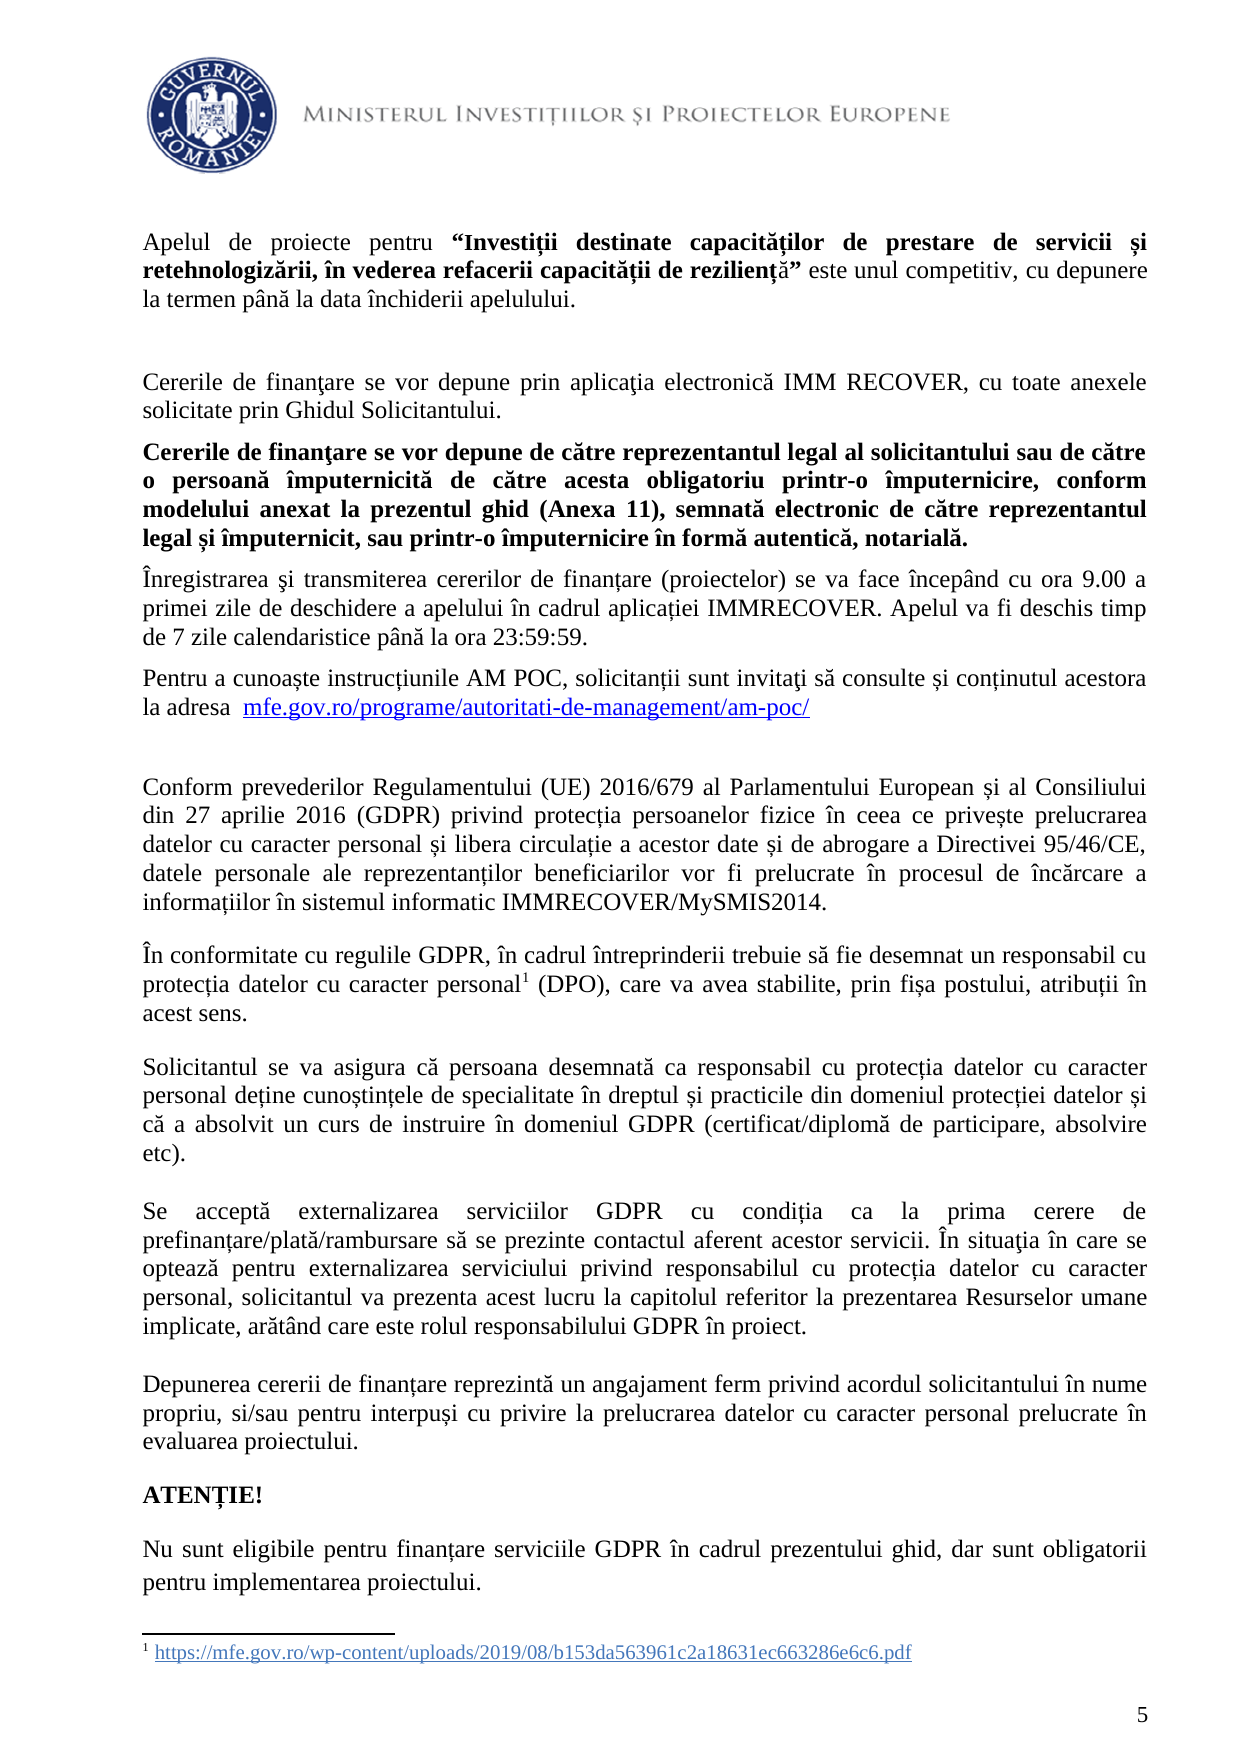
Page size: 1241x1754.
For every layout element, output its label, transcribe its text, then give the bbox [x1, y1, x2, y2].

text Conform prevederilor Regulamentului (UE) 2016/679 al Parlamentului European și al Consiliului din 27 aprilie 2016 (GDPR) privind protecția persoanelor fizice în ceea ce privește prelucrarea datelor cu caracter personal și libera circulație a acestor date și de abrogare a Directivei 95/46/CE, datele personale ale reprezentanților beneficiarilor vor fi prelucrate în procesul de încărcare a informațiilor în sistemul informatic IMMRECOVER/MySMIS2014. [142, 772, 1148, 916]
picture [142, 52, 1088, 174]
text Înregistrarea şi transmiterea cererilor de finanțare (proiectelor) se va face începând cu ora primei zile de deschidere a apelului în cadrul aplicației IMMRECOVER. Apelul va fi deschis timp de 7 zile calendaristice până la ora 23:59:59. [142, 564, 1148, 651]
text Apelul de proiecte pentru “Investiții destinate capacităților de prestare de servicii și retehnologizării, în vederea refacerii capacității de reziliență” este unul competitiv, cu depunere la termen până la data închiderii apelulului. [142, 227, 1148, 313]
text Pentru a cunoaște instrucțiunile AM POC, solicitanții sunt invitaţi să consulte și conținutul acestora la adresa mfe.gov.ro/programe/autoritati-de-management/am-poc/ [142, 663, 1148, 721]
text Cererile de finanţare se vor depune de către reprezentantul legal al solicitantului sau de către o persoană împuternicită de către acesta obligatoriu printr-o împuternicire, conform modelului anexat la prezentul ghid (Anexa 11), semnată electronic de către reprezentantul legal și împuternicit, sau printr-o împuternicire în formă autentică, notarială. [142, 437, 1148, 552]
text Se acceptă externalizarea serviciilor GDPR cu condiția ca la prima cerere de prefinanțare/plată/rambursare să se prezinte contactul aferent acestor servicii. În situaţia în care se optează pentru externalizarea serviciului privind responsabilul cu protecția datelor cu caracter personal, solicitantul va prezenta acest lucru la capitolul referitor la prezentarea Resurselor umane implicate, arătând care este rolul responsabilului GDPR în proiect. [142, 1196, 1148, 1340]
text Cererile de finanţare se vor depune prin aplicaţia electronică IMM RECOVER, cu toate anexele solicitate prin Ghidul Solicitantului. [142, 367, 1148, 424]
text Solicitantul se va asigura că persoana desemnată ca responsabil cu protecția datelor cu caracter personal deține cunoștințele de specialitate în dreptul și practicile din domeniul protecției datelor și că a absolvit un curs de instruire în domeniul GDPR (certificat/diplomă de participare, absolvire etc). [142, 1052, 1148, 1167]
text În conformitate cu regulile GDPR, în cadrul întreprinderii trebuie să fie desemnat un responsabil cu protecția datelor cu caracter personal (DPO), care va avea stabilite, prin fișa postului, atribuții în acest sens. [142, 941, 1148, 1027]
text Nu sunt eligibile pentru finanțare serviciile GDPR în cadrul prezentului ghid, dar sunt obligatorii pentru implementarea proiectului. [142, 1534, 1148, 1596]
text ATENȚIE! [142, 1480, 1148, 1509]
text Depunerea cererii de finanțare reprezintă un angajament ferm privind acordul solicitantului în nume propriu, si/sau pentru interpuși cu privire la prelucrarea datelor cu caracter personal prelucrate în evaluarea proiectului. [142, 1369, 1148, 1455]
